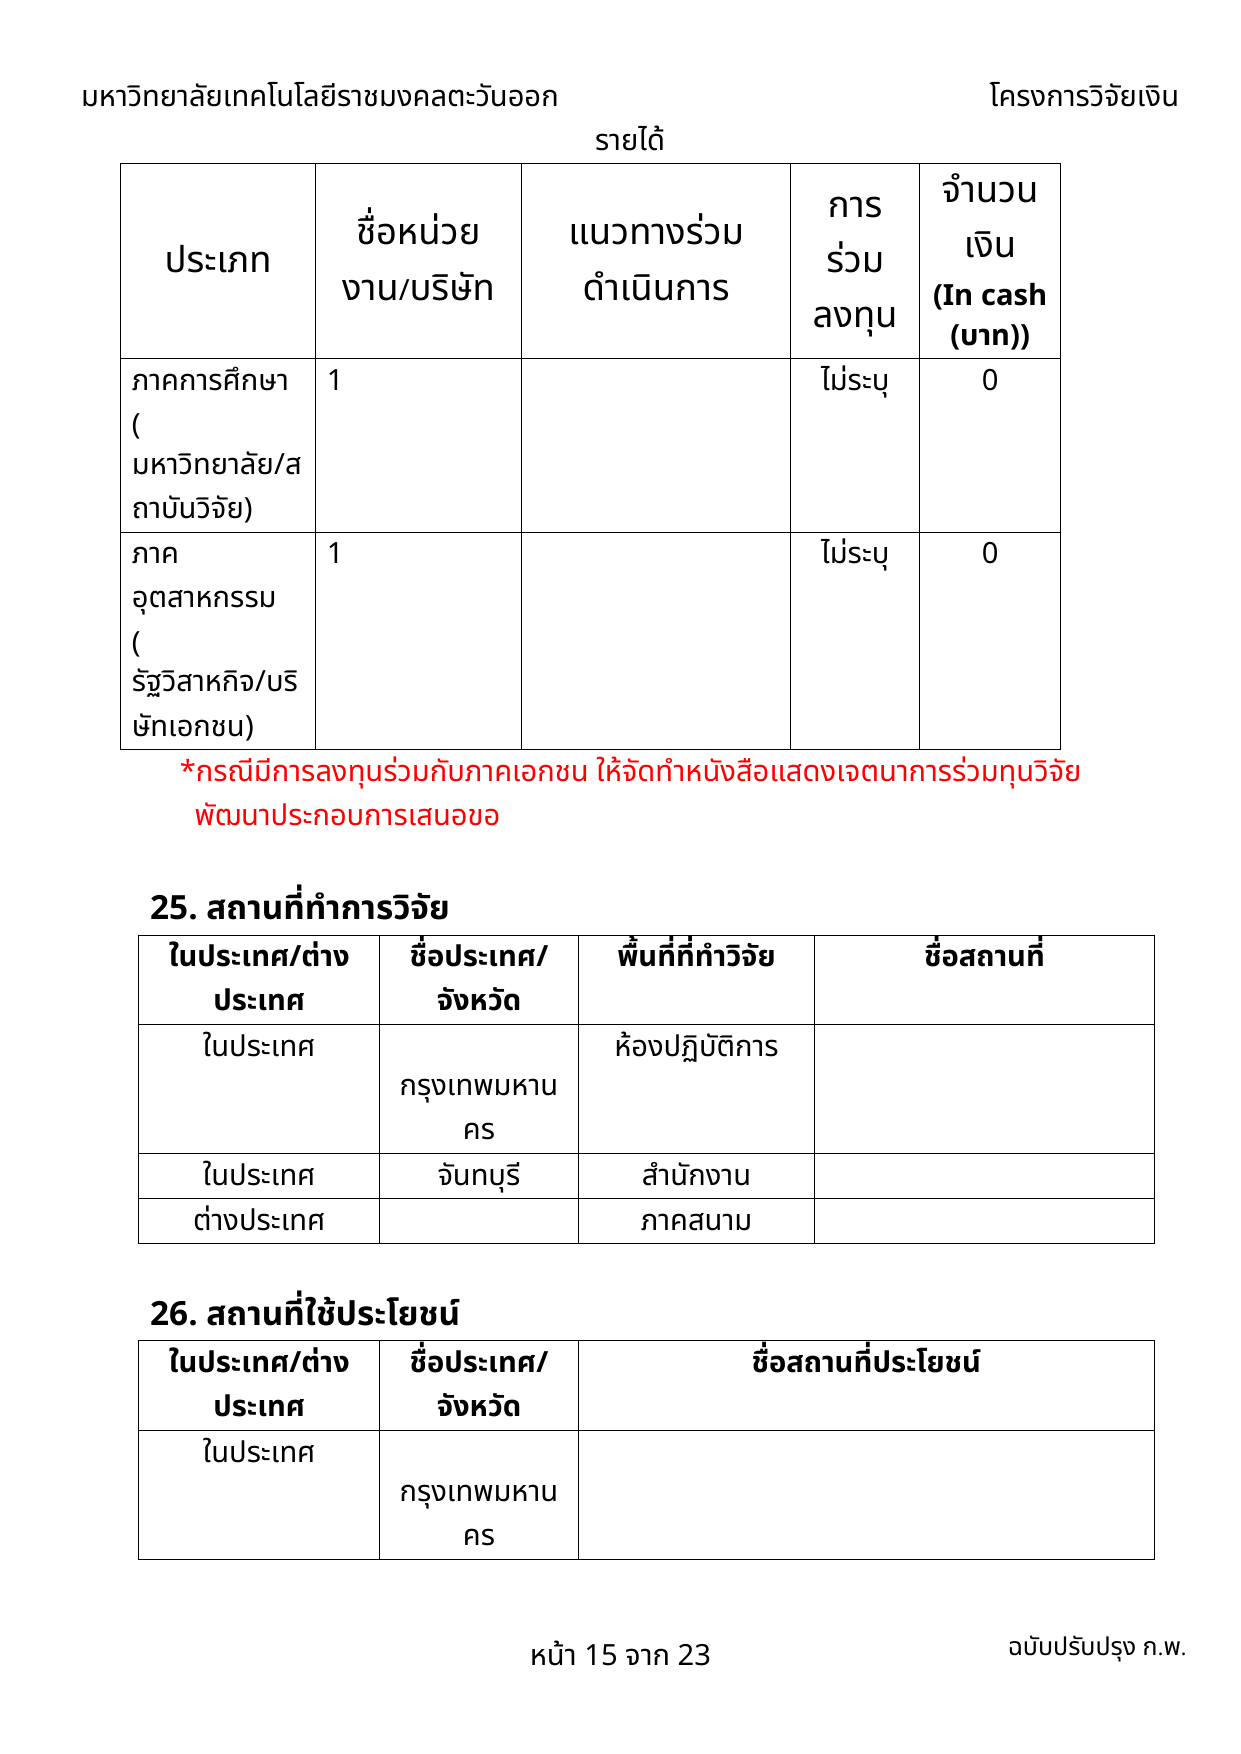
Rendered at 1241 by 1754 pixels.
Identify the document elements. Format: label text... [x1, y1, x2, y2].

table_header ในประเทศ/ต่างประเทศ [139, 1341, 379, 1430]
table_cell [579, 1431, 1154, 1559]
table_cell [579, 1025, 814, 1153]
text 26. สถานที่ใช้ประโยชน์ [150, 1290, 1090, 1340]
table_cell [139, 1025, 379, 1153]
table_header พื้นที่ที่ทำวิจัย [579, 936, 814, 1024]
list *กรณีมีการลงทุนร่วมกับภาคเอกชน ให้จัดทำหนังสือแสดงเจตนาการร่วมทุนวิจัยพัฒนาประกอบการเสนอขอ [179, 750, 1130, 838]
table_cell [380, 1199, 578, 1243]
table_header ชื่อประเทศ/จังหวัด [380, 936, 578, 1024]
table_cell [579, 1154, 814, 1198]
table_header ชื่อประเทศ/จังหวัด [380, 1341, 578, 1430]
text 25. สถานที่ทำการวิจัย [150, 884, 1090, 934]
table_cell [579, 1199, 814, 1243]
table_cell [139, 1199, 379, 1243]
table_header ชื่อสถานที่ประโยชน์ [579, 1341, 1154, 1430]
table_header ชื่อสถานที่ [815, 936, 1154, 1024]
table_cell [815, 1199, 1154, 1243]
table_cell [815, 1025, 1154, 1153]
table_cell [380, 1154, 578, 1198]
table_cell [139, 1154, 379, 1198]
table_cell [139, 1431, 379, 1559]
table_header ในประเทศ/ต่างประเทศ [139, 936, 379, 1024]
table_cell [815, 1154, 1154, 1198]
table_cell [380, 1431, 578, 1559]
table_cell [380, 1025, 578, 1153]
